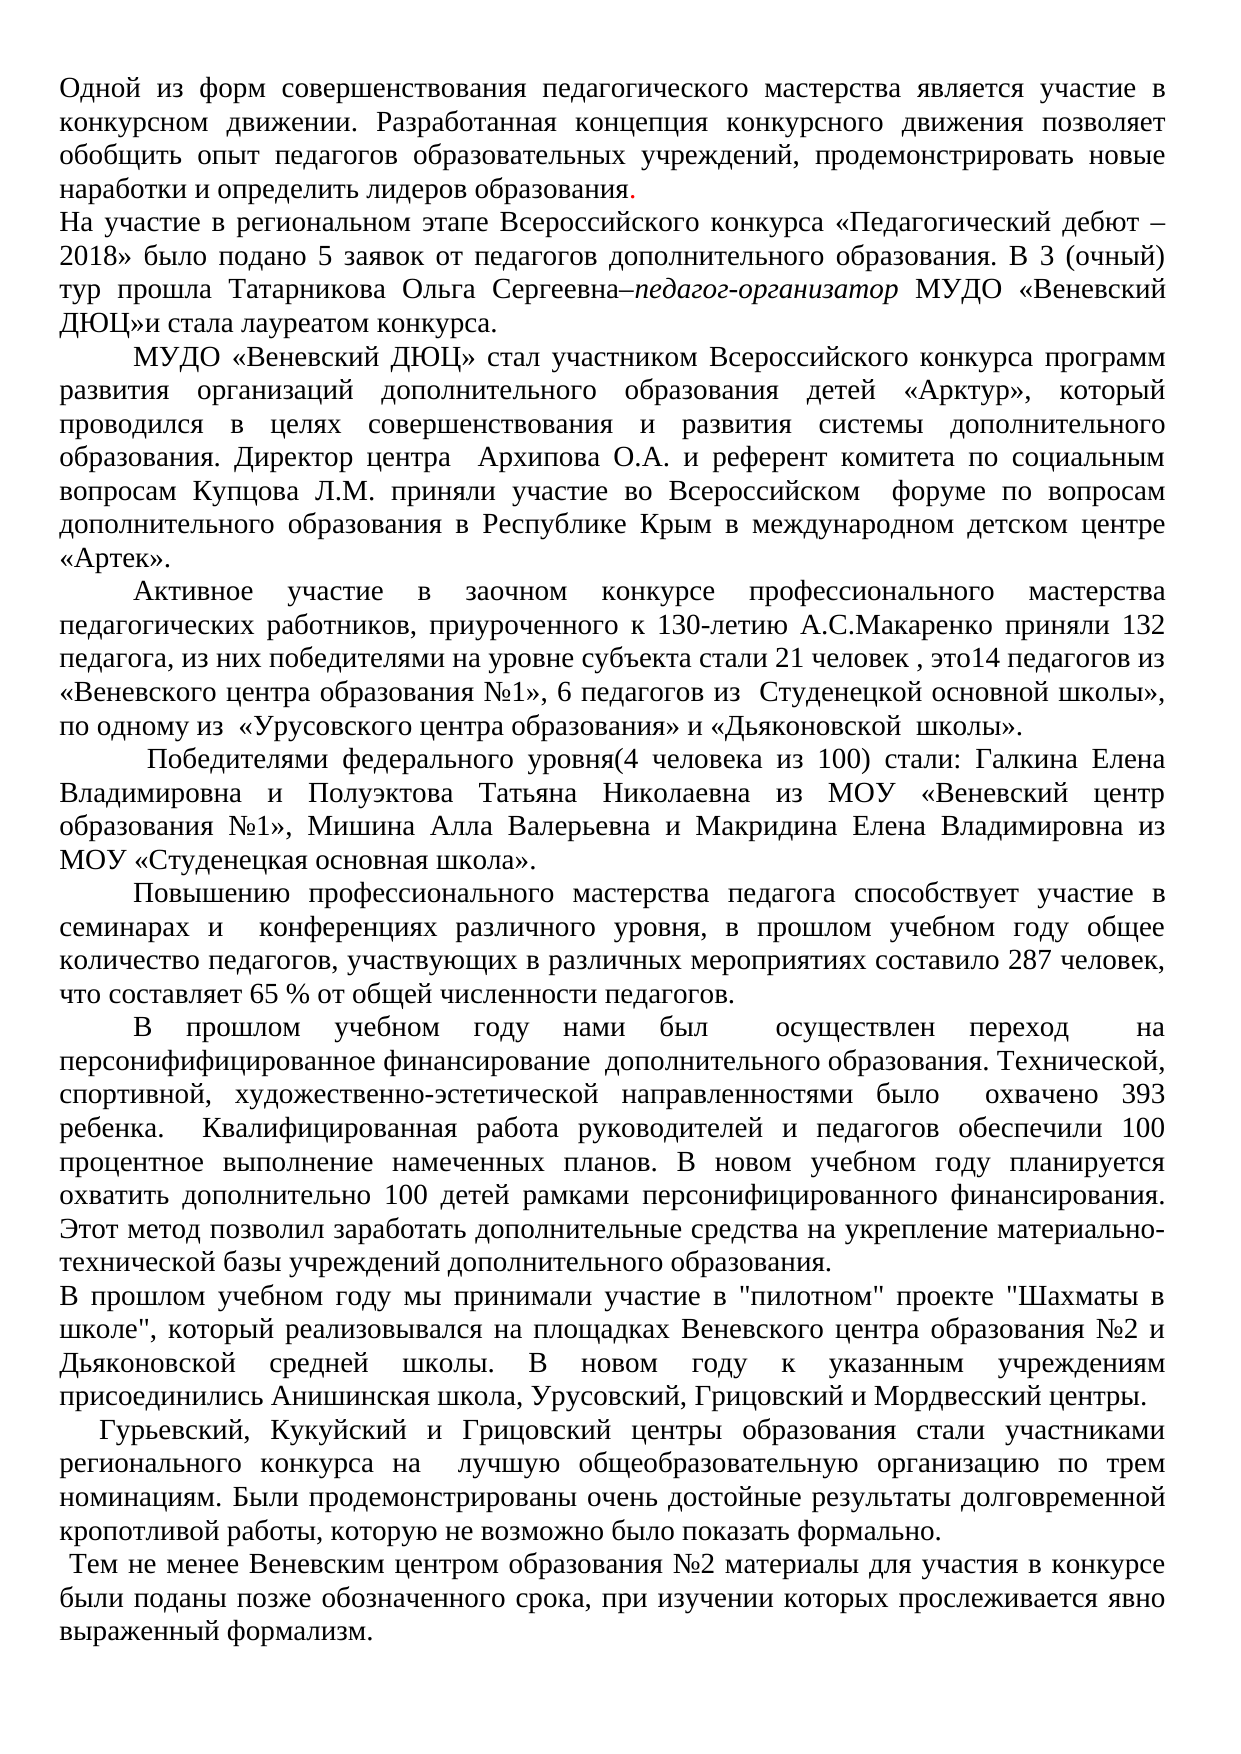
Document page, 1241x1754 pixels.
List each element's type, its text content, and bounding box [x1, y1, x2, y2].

text В прошлом учебном году нами был осуществлен переход на персонифифицированное финансирование дополнительного образования. Технической, спортивной, художественно-эстетической направленностями было охвачено 393 ребенка. Квалифицированная работа руководителей и педагогов обеспечили 100 процентное выполнение намеченных планов. В новом учебном году планируется охватить дополнительно 100 детей рамками персонифицированного финансирования. Этот метод позволил заработать дополнительные средства на укрепление материально-технической базы учреждений дополнительного образования. [59, 1009, 1166, 1278]
text На участие в региональном этапе Всероссийского конкурса «Педагогический дебют – 2018» было подано 5 заявок от педагогов дополнительного образования. В 3 (очный) тур прошла Татарникова Ольга Сергеевна–педагог-организатор МУДО «Веневский ДЮЦ»и стала лауреатом конкурса. [59, 204, 1166, 339]
text Активное участие в заочном конкурсе профессионального мастерства педагогических работников, приуроченного к 130-летию А.С.Макаренко приняли 132 педагога, из них победителями на уровне субъекта стали 21 человек , это14 педагогов из «Веневского центра образования №1», 6 педагогов из Студенецкой основной школы», по одному из «Урусовского центра образования» и «Дьяконовской школы». [59, 573, 1166, 741]
text Тем не менее Веневским центром образования №2 материалы для участия в конкурсе были поданы позже обозначенного срока, при изучении которых прослеживается явно выраженный формализм. [59, 1546, 1166, 1647]
text Повышению профессионального мастерства педагога способствует участие в семинарах и конференциях различного уровня, в прошлом учебном году общее количество педагогов, участвующих в различных мероприятиях составило 287 человек, что составляет 65 % от общей численности педагогов. [59, 875, 1166, 1009]
text Гурьевский, Кукуйский и Грицовский центры образования стали участниками регионального конкурса на лучшую общеобразовательную организацию по трем номинациям. Были продемонстрированы очень достойные результаты долговременной кропотливой работы, которую не возможно было показать формально. [59, 1412, 1166, 1546]
text Одной из форм совершенствования педагогического мастерства является участие в конкурсном движении. Разработанная концепция конкурсного движения позволяет обобщить опыт педагогов образовательных учреждений, продемонстрировать новые наработки и определить лидеров образования. [59, 70, 1166, 204]
text МУДО «Веневский ДЮЦ» стал участником Всероссийского конкурса программ развития организаций дополнительного образования детей «Арктур», который проводился в целях совершенствования и развития системы дополнительного образования. Директор центра Архипова О.А. и референт комитета по социальным вопросам Купцова Л.М. приняли участие во Всероссийском форуме по вопросам дополнительного образования в Республике Крым в международном детском центре «Артек». [59, 339, 1166, 573]
text В прошлом учебном году мы принимали участие в "пилотном" проекте "Шахматы в школе", который реализовывался на площадках Веневского центра образования №2 и Дьяконовской средней школы. В новом году к указанным учреждениям присоединились Анишинская школа, Урусовский, Грицовский и Мордвесский центры. [59, 1278, 1166, 1412]
text Победителями федерального уровня(4 человека из 100) стали: Галкина Елена Владимировна и Полуэктова Татьяна Николаевна из МОУ «Веневский центр образования №1», Мишина Алла Валерьевна и Макридина Елена Владимировна из МОУ «Студенецкая основная школа». [59, 741, 1166, 875]
